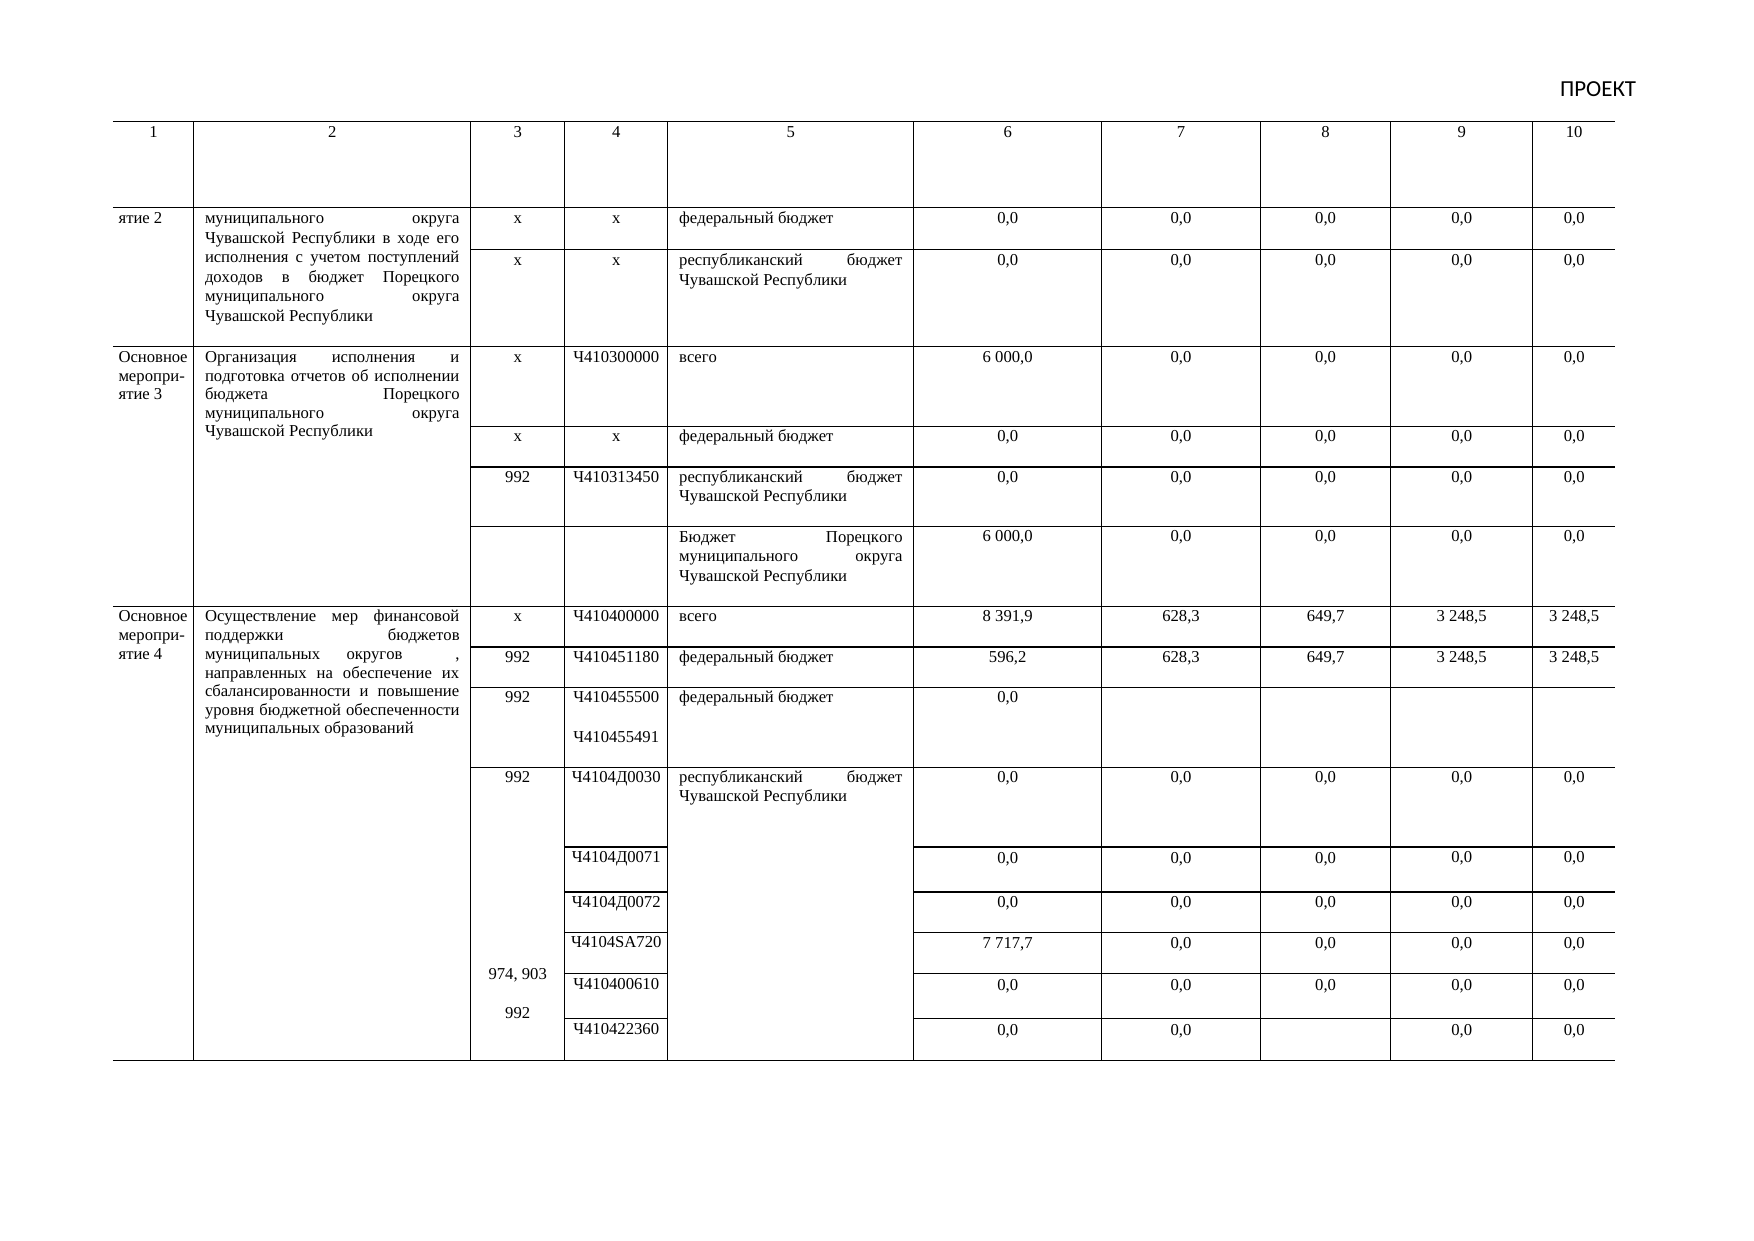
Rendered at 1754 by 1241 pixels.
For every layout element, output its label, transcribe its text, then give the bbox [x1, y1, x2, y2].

table_cell 3 248,5 [1391, 607, 1532, 646]
table_cell 0,0 [914, 468, 1101, 526]
table_cell федеральный бюджет [668, 427, 913, 466]
table_cell 0,0 [1533, 468, 1615, 526]
table_cell х [471, 208, 564, 249]
table_cell 0,0 [1261, 208, 1390, 249]
table_cell 6 000,0 [914, 347, 1101, 426]
table_cell Ч410313450 [565, 468, 667, 526]
table_cell республиканский бюджет Чувашской Республики [668, 768, 913, 1060]
table_cell 0,0 [1533, 527, 1615, 606]
table_header 9 [1391, 122, 1532, 207]
table_header 2 [194, 122, 470, 207]
table_cell 992 [471, 688, 564, 767]
table_cell 0,0 [1533, 893, 1615, 932]
table_cell 7 717,7 [914, 933, 1101, 973]
table_cell 0,0 [1261, 427, 1390, 466]
table_cell 0,0 [1391, 848, 1532, 891]
table_cell Ч410451180 [565, 648, 667, 687]
table_cell 0,0 [914, 208, 1101, 249]
table_cell 0,0 [1102, 468, 1260, 526]
table_cell Основное мероприятие 2 [113, 208, 193, 346]
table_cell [194, 208, 470, 346]
table_cell 0,0 [1102, 1019, 1260, 1060]
table_cell федеральный бюджет [668, 648, 913, 687]
table_cell Ч4104Д0072 [565, 893, 667, 932]
table_cell 0,0 [1261, 848, 1390, 891]
table_cell Ч4104Д0071 [565, 848, 667, 891]
table_cell 0,0 [1102, 347, 1260, 426]
table_cell 0,0 [914, 688, 1101, 767]
table_cell 6 000,0 [914, 527, 1101, 606]
table_cell Ч4104SA720 [565, 933, 667, 973]
table_cell [1261, 688, 1390, 767]
table_header 6 [914, 122, 1101, 207]
table_cell 0,0 [914, 893, 1101, 932]
table_cell х [471, 250, 564, 346]
table_cell федеральный бюджет [668, 208, 913, 249]
table_cell 0,0 [1391, 893, 1532, 932]
table_cell [1533, 688, 1615, 767]
table_cell х [471, 347, 564, 426]
table_cell [471, 527, 564, 606]
table_cell 0,0 [1102, 768, 1260, 846]
table_cell Ч410400000 [565, 607, 667, 646]
table_cell Основное мероприятие 3 [113, 347, 193, 606]
table_cell Бюджет Порецкого муниципального округа Чувашской Республики [668, 527, 913, 606]
table_cell 0,0 [914, 768, 1101, 846]
table_cell 0,0 [1391, 1019, 1532, 1060]
table_cell 3 248,5 [1533, 607, 1615, 646]
table_cell Ч4104Д0030 [565, 768, 667, 846]
table_cell 0,0 [1533, 848, 1615, 891]
table_cell 0,0 [1261, 527, 1390, 606]
table_header 10 [1533, 122, 1615, 207]
table_cell 0,0 [1391, 527, 1532, 606]
table_cell 992 [471, 468, 564, 526]
table_cell 0,0 [1261, 893, 1390, 932]
table_header 4 [565, 122, 667, 207]
table_cell всего [668, 607, 913, 646]
table_cell 649,7 [1261, 607, 1390, 646]
table_cell 0,0 [1533, 933, 1615, 973]
table_cell х [565, 250, 667, 346]
table_cell республиканский бюджет Чувашской Республики [668, 250, 913, 346]
table_cell Ч410400610 [565, 974, 667, 1018]
table_cell [1102, 688, 1260, 767]
table_cell 0,0 [1102, 933, 1260, 973]
table_cell 596,2 [914, 648, 1101, 687]
table_cell 8 391,9 [914, 607, 1101, 646]
table_header 5 [668, 122, 913, 207]
table_header 3 [471, 122, 564, 207]
table_header 7 [1102, 122, 1260, 207]
table_cell 0,0 [1391, 208, 1532, 249]
table_cell 0,0 [1261, 347, 1390, 426]
table_cell 0,0 [1533, 208, 1615, 249]
table_cell 0,0 [1261, 250, 1390, 346]
table_cell 0,0 [1533, 347, 1615, 426]
table_header 8 [1261, 122, 1390, 207]
table_cell 0,0 [1261, 468, 1390, 526]
table_cell [1391, 688, 1532, 767]
table_cell 0,0 [914, 974, 1101, 1018]
table_cell 3 248,5 [1391, 648, 1532, 687]
table_cell 0,0 [1533, 1019, 1615, 1060]
table_cell 992 974, 903 992 903 [471, 768, 564, 1060]
table_cell всего [668, 347, 913, 426]
table_cell республиканский бюджет Чувашской Республики [668, 468, 913, 526]
table_cell 0,0 [1391, 427, 1532, 466]
table_cell [565, 527, 667, 606]
table_cell 0,0 [1261, 933, 1390, 973]
table_cell 0,0 [1391, 933, 1532, 973]
table_cell 0,0 [1102, 893, 1260, 932]
table_cell 0,0 [1533, 427, 1615, 466]
table_cell Ч410455500 Ч410455491 [565, 688, 667, 767]
table_cell 0,0 [1391, 468, 1532, 526]
table_cell 0,0 [1102, 427, 1260, 466]
table_cell х [565, 427, 667, 466]
table_cell 0,0 [1102, 250, 1260, 346]
table_cell х [471, 607, 564, 646]
table_cell 0,0 [1102, 848, 1260, 891]
table_cell федеральный бюджет [668, 688, 913, 767]
table_cell Ч410300000 [565, 347, 667, 426]
table_cell 0,0 [1102, 208, 1260, 249]
table_cell Организация исполнения и подготовка отчетов об исполнении бюджета Порецкого муниципального округа Чувашской Республики [194, 347, 470, 606]
table_cell Ч410422360 [565, 1019, 667, 1060]
table_cell 0,0 [914, 427, 1101, 466]
table_cell х [471, 427, 564, 466]
table_cell 0,0 [1391, 974, 1532, 1018]
table_cell 628,3 [1102, 648, 1260, 687]
table_cell 0,0 [1261, 974, 1390, 1018]
table_cell 0,0 [1391, 768, 1532, 846]
table_cell 0,0 [914, 1019, 1101, 1060]
table_cell 3 248,5 [1533, 648, 1615, 687]
table_cell Основное мероприятие 4 [113, 607, 193, 1060]
table_cell Осуществление мер финансовой поддержки бюджетов муниципальных округов , направленных на обеспечение их сбалансированности и повышение уровня бюджетной обеспеченности муниципальных образований [194, 607, 470, 1060]
table_cell 628,3 [1102, 607, 1260, 646]
table_cell х [565, 208, 667, 249]
table_cell [1261, 1019, 1390, 1060]
table_header 1 [113, 122, 193, 207]
table_cell 0,0 [1102, 974, 1260, 1018]
table_cell 0,0 [1533, 974, 1615, 1018]
table_cell 0,0 [1261, 768, 1390, 846]
table_cell 0,0 [1391, 250, 1532, 346]
table_cell 0,0 [1102, 527, 1260, 606]
table_cell 0,0 [914, 250, 1101, 346]
table_cell 0,0 [1533, 250, 1615, 346]
table_cell 0,0 [1391, 347, 1532, 426]
table_cell 0,0 [914, 848, 1101, 891]
table_cell 992 [471, 648, 564, 687]
table_cell 0,0 [1533, 768, 1615, 846]
table_cell 649,7 [1261, 648, 1390, 687]
